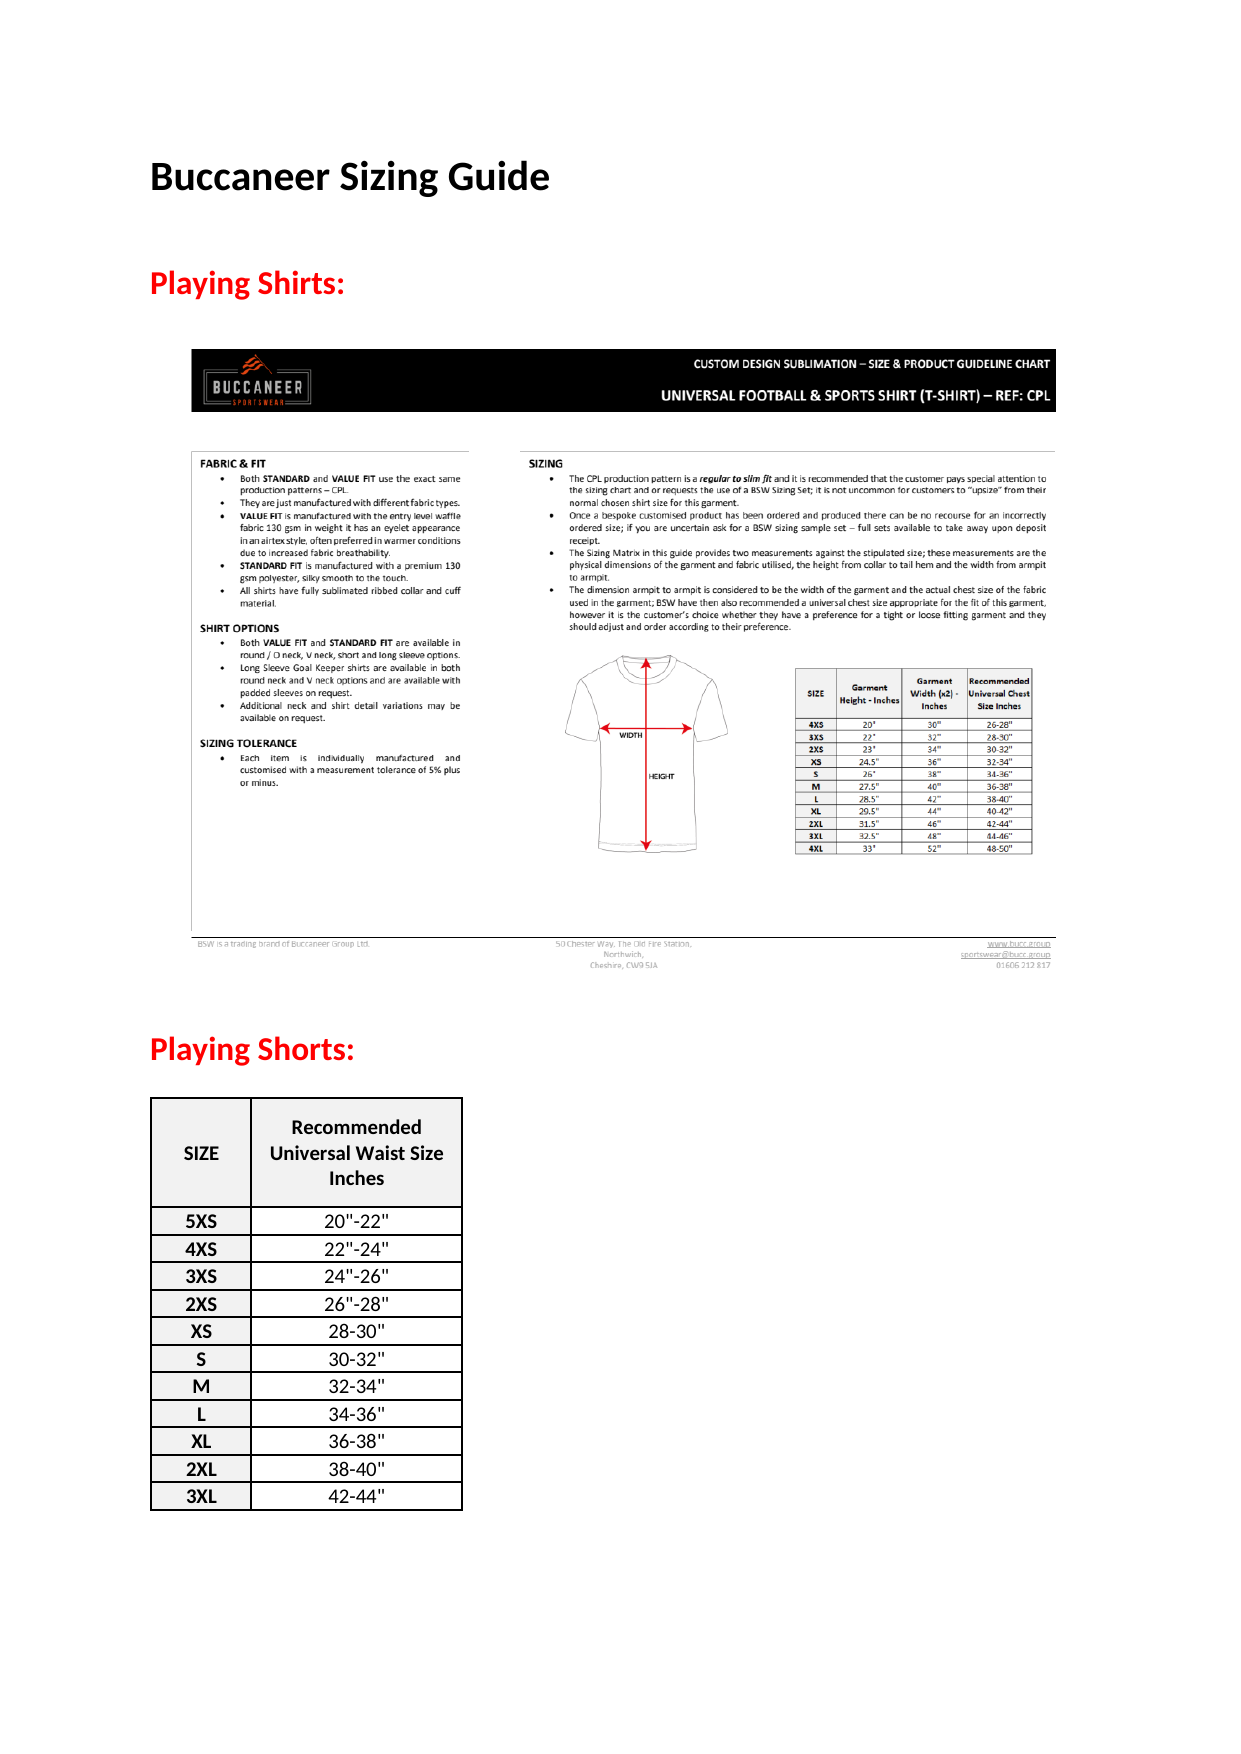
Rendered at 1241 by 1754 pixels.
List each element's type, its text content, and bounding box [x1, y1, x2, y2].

table_cell 34-36" [252, 1401, 461, 1426]
table_cell 26"-28" [252, 1291, 461, 1316]
table_cell 22"-24" [252, 1236, 461, 1261]
table_cell XS [152, 1318, 250, 1344]
table_cell 20"-22" [252, 1208, 461, 1234]
table_cell M [152, 1373, 250, 1399]
text Playing Shorts: [150, 1028, 1090, 1068]
table_cell 24"-26" [252, 1263, 461, 1289]
table_cell 28-30" [252, 1318, 461, 1344]
table_cell 3XL [152, 1483, 250, 1509]
table_cell 32-34" [252, 1373, 461, 1399]
table_cell 42-44" [252, 1483, 461, 1509]
table_cell XL [152, 1428, 250, 1454]
table_cell 3XS [152, 1263, 250, 1289]
table_cell 38-40" [252, 1456, 461, 1481]
table_cell 4XS [152, 1236, 250, 1261]
table_header SIZE [152, 1099, 250, 1206]
text Buccaneer Sizing Guide [150, 150, 1090, 201]
table_cell 36-38" [252, 1428, 461, 1454]
table_cell 5XS [152, 1208, 250, 1234]
text Playing Shirts: [150, 262, 1090, 303]
table_cell S [152, 1346, 250, 1371]
table_cell 2XS [152, 1291, 250, 1316]
table_header Recommended Universal Waist Size Inches [252, 1099, 461, 1206]
table_cell 2XL [152, 1456, 250, 1481]
table_cell L [152, 1401, 250, 1426]
table_cell 30-32" [252, 1346, 461, 1371]
